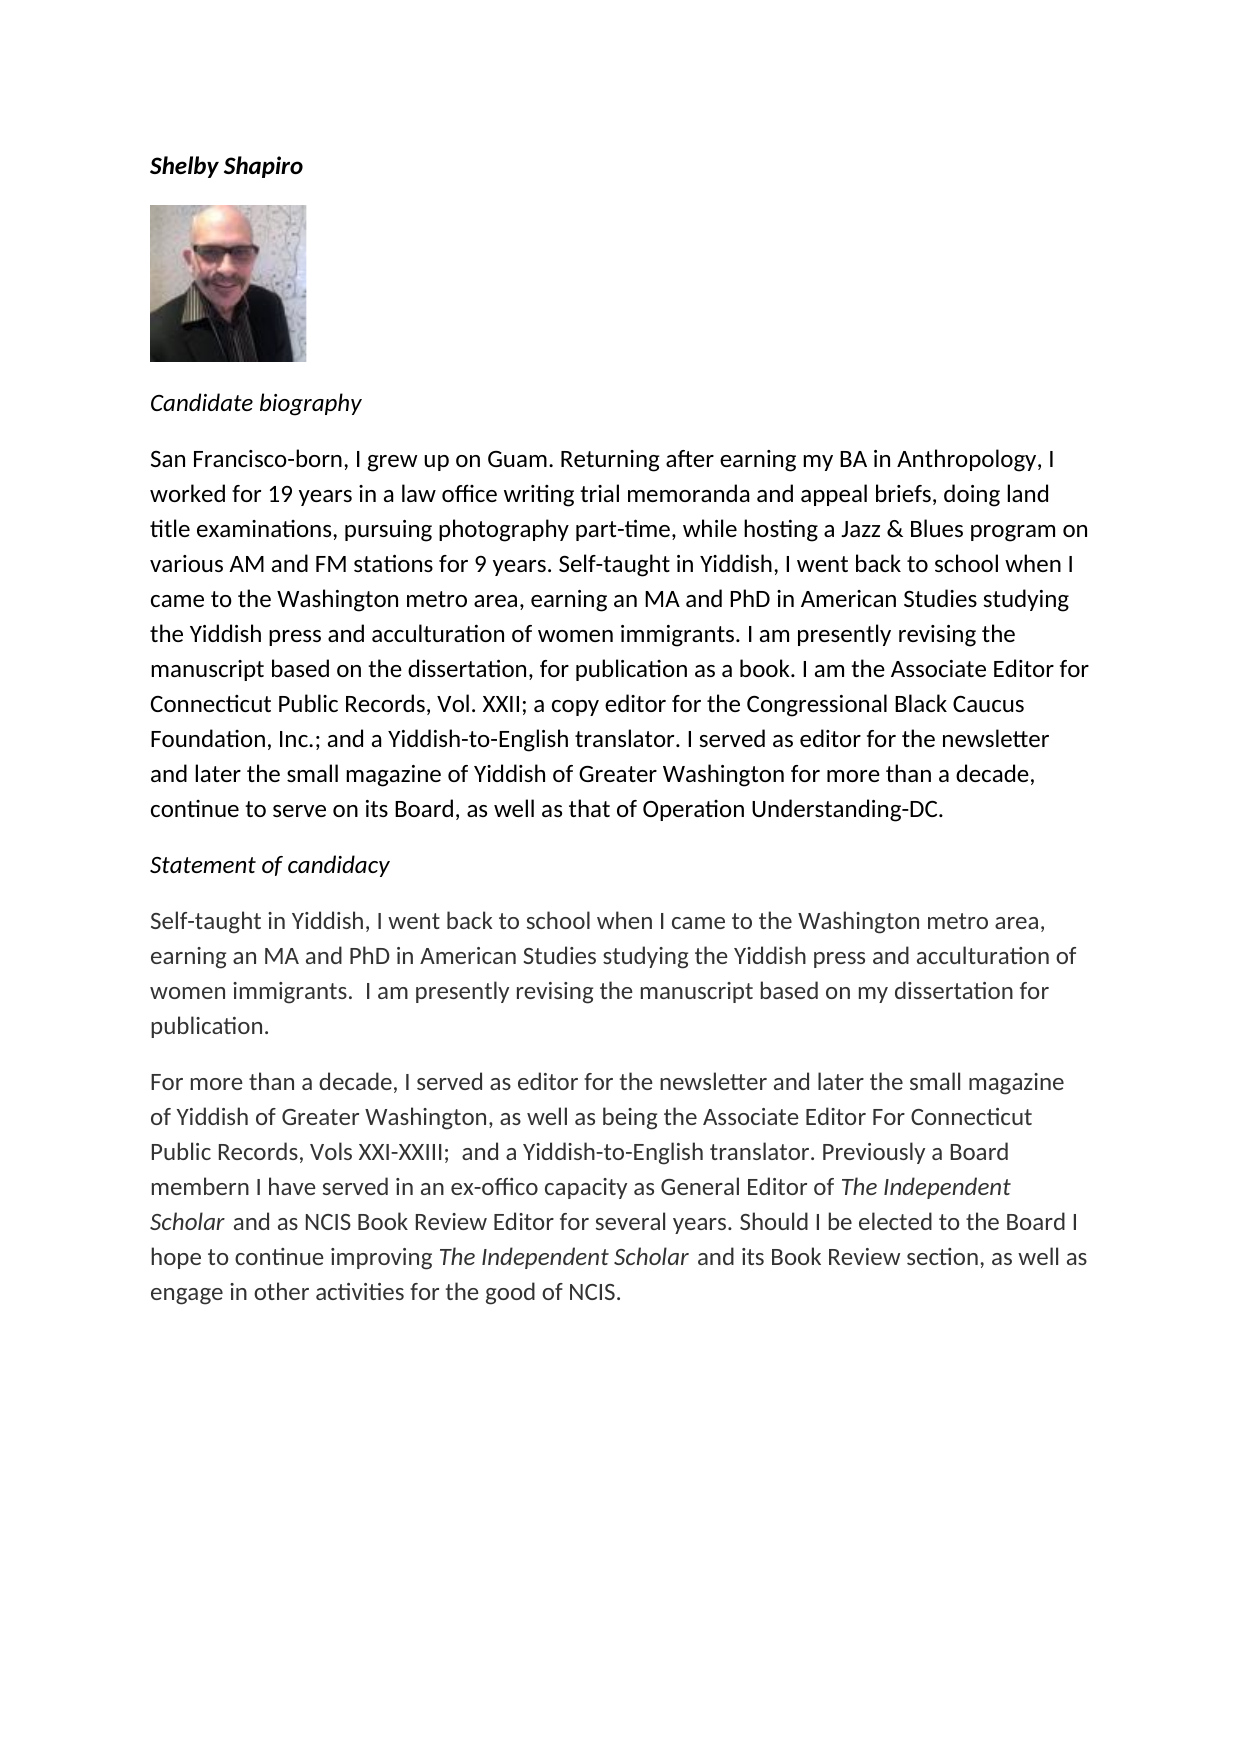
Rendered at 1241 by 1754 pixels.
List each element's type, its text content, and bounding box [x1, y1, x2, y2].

picture [150, 205, 307, 362]
text For more than a decade, I served as editor for the newsletter and later the small magazine of Yiddish of Greater Washington, as well as being the Associate Editor For Connecticut Public Records, Vols XXI-XXIII; and a Yiddish-to-English translator. Previously a Board membern I have served in an ex-offico capacity as General Editor of The Independent Scholar and as NCIS Book Review Editor for several years. Should I be elected to the Board I hope to continue improving The Independent Scholar and its Book Review section, as well as engage in other activities for the good of NCIS. [150, 1066, 1090, 1306]
text Self-taught in Yiddish, I went back to school when I came to the Washington metro area, earning an MA and PhD in American Studies studying the Yiddish press and acculturation of women immigrants. I am presently revising the manuscript based on my dissertation for publication. [150, 905, 1090, 1040]
text San Francisco-born, I grew up on Guam. Returning after earning my BA in Anthropology, I worked for 19 years in a law office writing trial memoranda and appeal briefs, doing land title examinations, pursuing photography part-time, while hosting a Jazz & Blues program on various AM and FM stations for 9 years. Self-taught in Yiddish, I went back to school when I came to the Washington metro area, earning an MA and PhD in American Studies studying the Yiddish press and acculturation of women immigrants. I am presently revising the manuscript based on the dissertation, for publication as a book. I am the Associate Editor for Connecticut Public Records, Vol. XXII; a copy editor for the Congressional Black Caucus Foundation, Inc.; and a Yiddish-to-English translator. I served as editor for the newsletter and later the small magazine of Yiddish of Greater Washington for more than a decade, continue to serve on its Board, as well as that of Operation Understanding-DC. [150, 443, 1090, 824]
subtitle Shelby Shapiro [150, 150, 1090, 181]
subtitle Statement of candidacy [150, 849, 1090, 879]
subtitle Candidate biography [150, 387, 1090, 418]
